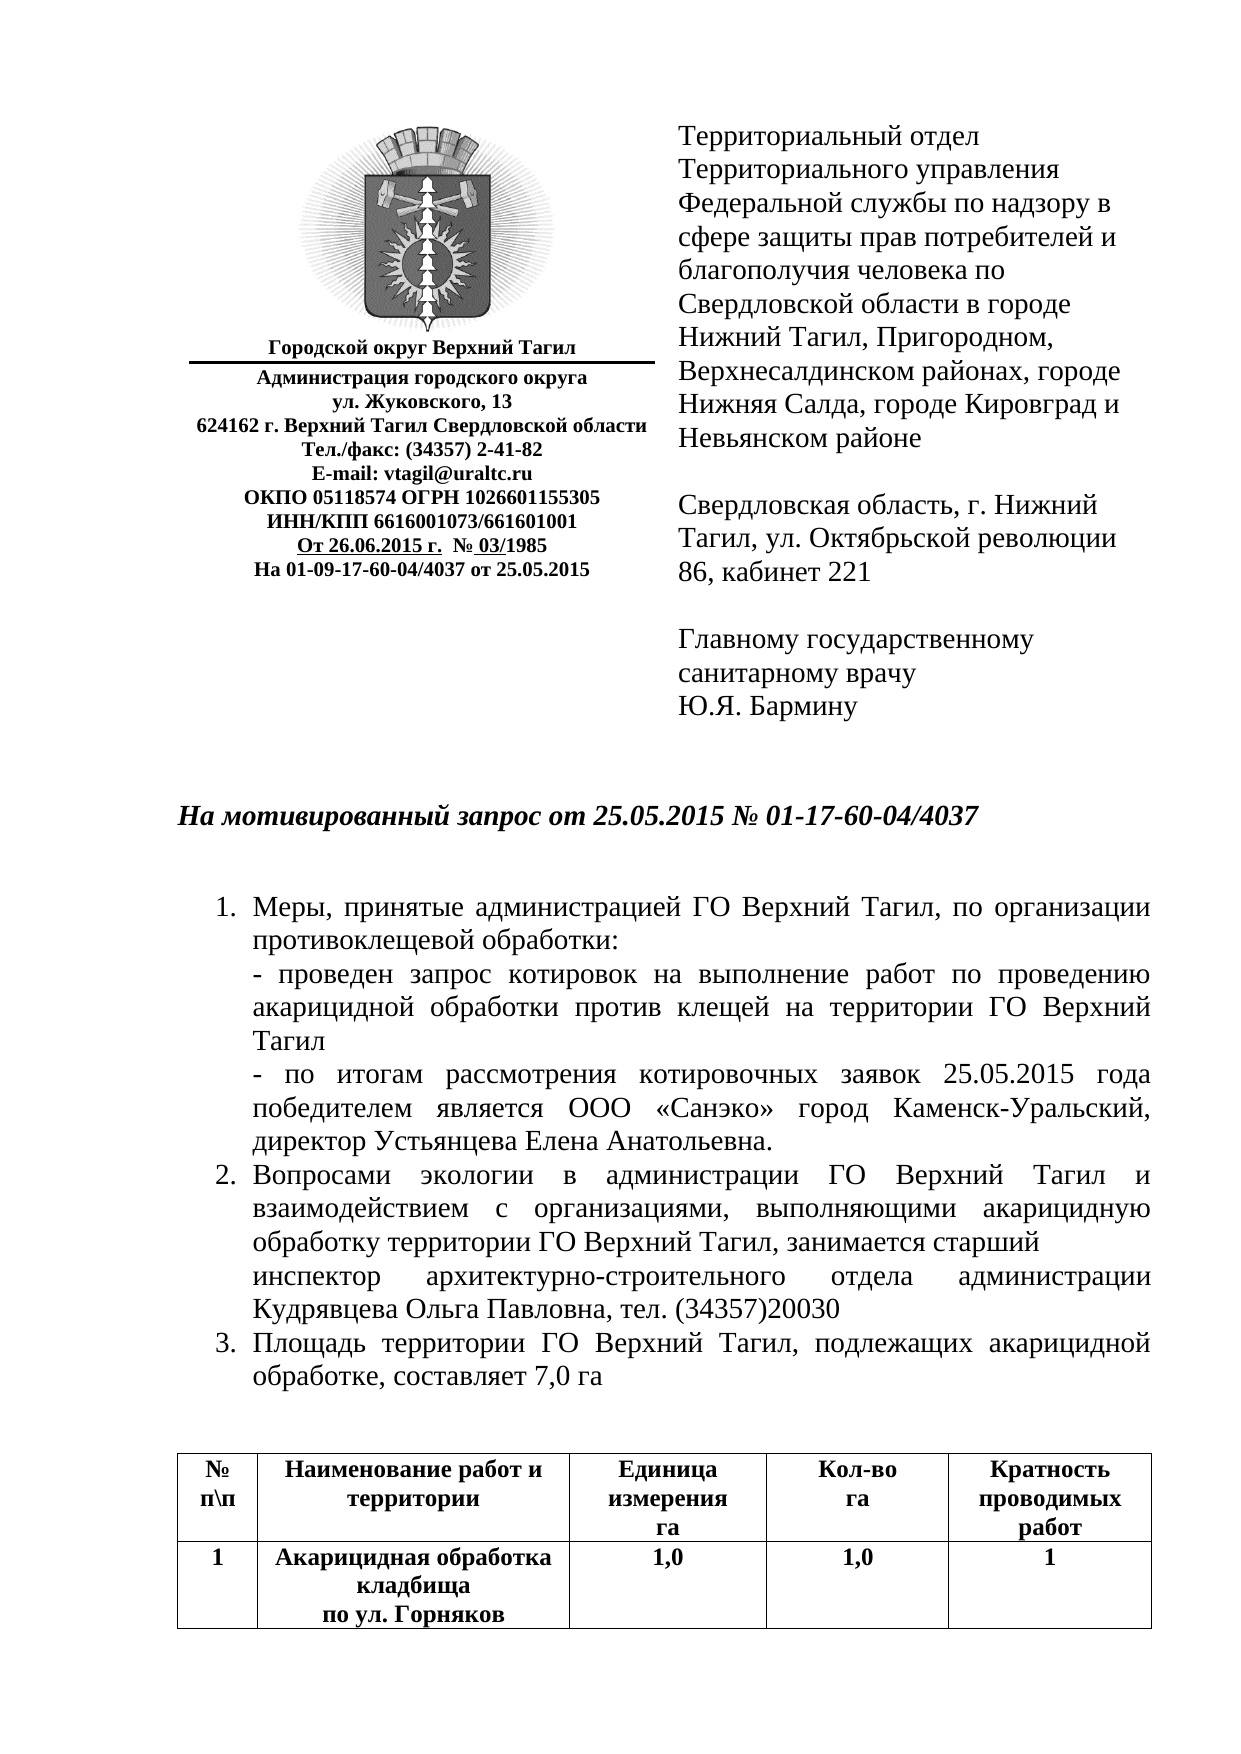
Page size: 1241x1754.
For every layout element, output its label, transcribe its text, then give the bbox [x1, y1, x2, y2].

picture [277, 118, 567, 336]
list - проведен запрос котировок на выполнение работ по проведению акарицидной обработки против клещей на территории ГО Верхний Тагил [252, 956, 1152, 1056]
table_cell Акарицидная обработка кладбища по ул. Горняков [258, 1542, 569, 1628]
table_header Наименование работ и территории [258, 1454, 569, 1541]
table_cell 1 [178, 1542, 257, 1628]
table_header Кратность проводимых работ [949, 1454, 1151, 1541]
table_cell 1,0 [570, 1542, 766, 1628]
list Вопросами экологии в администрации ГО Верхний Тагил и взаимодействием с организациями, выполняющими акарицидную обработку территории ГО Верхний Тагил, занимается старший инспектор архитектурно-строительного отдела администрации Кудрявцева Ольга Павловна, тел. (34357)20030 [215, 1157, 1152, 1325]
table_cell 1 [949, 1542, 1151, 1628]
text На мотивированный запрос от 25.05.2015 № 01-17-60-04/4037 [177, 798, 1152, 831]
table_header Единица измерения га [570, 1454, 766, 1541]
table_header Городской округ Верхний Тагил Администрация городского округа ул. Жуковского, 13 . Верхний Тагил Свердловской области Тел./факс: (34357) 2-41-82 Е-mail: vtagil@uraltc.ru ОКПО 05118574 ОГРН 1026601155305 ИНН/КПП 6616001073/661601001 От 26.06.2015 г. № 03/1985 На 01-09-17-60-04/4037 от 25.05.2015 [177, 118, 667, 750]
table_header Кол-во га [767, 1454, 948, 1541]
table_cell 1,0 [767, 1542, 948, 1628]
table_header № п\п [178, 1454, 257, 1541]
list Меры, принятые администрацией ГО Верхний Тагил, по организации противоклещевой обработки: [215, 889, 1152, 956]
list Площадь территории ГО Верхний Тагил, подлежащих акарицидной обработке, составляет 7,0 га [215, 1325, 1152, 1392]
list - по итогам рассмотрения котировочных заявок 25.05.2015 года победителем является ООО «Санэко» город Каменск-Уральский, директор Устьянцева Елена Анатольевна. [252, 1056, 1152, 1157]
table_header Территориальный отдел Территориального управления Федеральной службы по надзору в сфере защиты прав потребителей и благополучия человека по Свердловской области в городе Нижний Тагил, Пригородном, Верхнесалдинском районах, городе Нижняя Салда, городе Кировград и Невьянском районе Свердловская область, г. Нижний Тагил, ул. Октябрьской революции 86, кабинет 221 Главному государственному санитарному врачу Ю.Я. Бармину [667, 118, 1152, 750]
